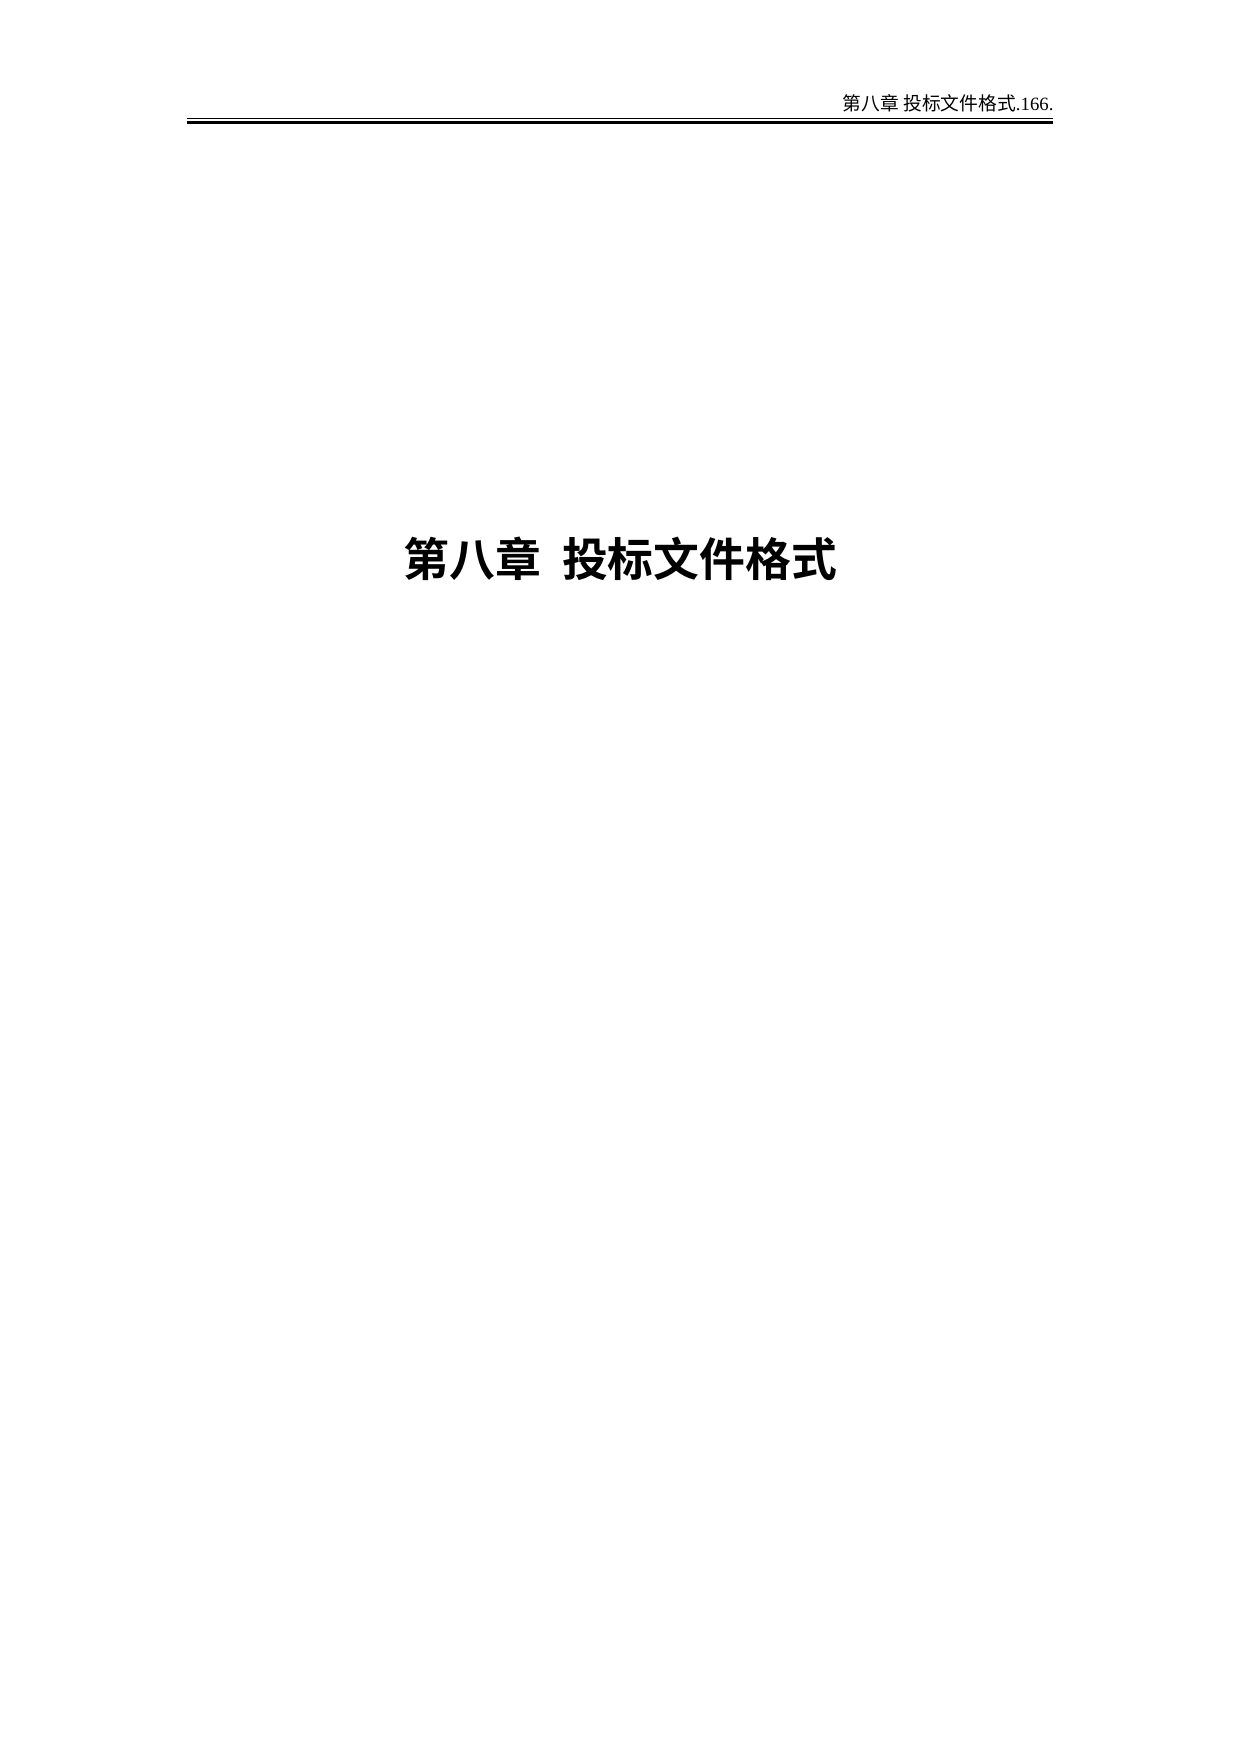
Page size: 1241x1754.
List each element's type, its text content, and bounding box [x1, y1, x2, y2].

title 第八章 投标文件格式 [187, 524, 1053, 590]
